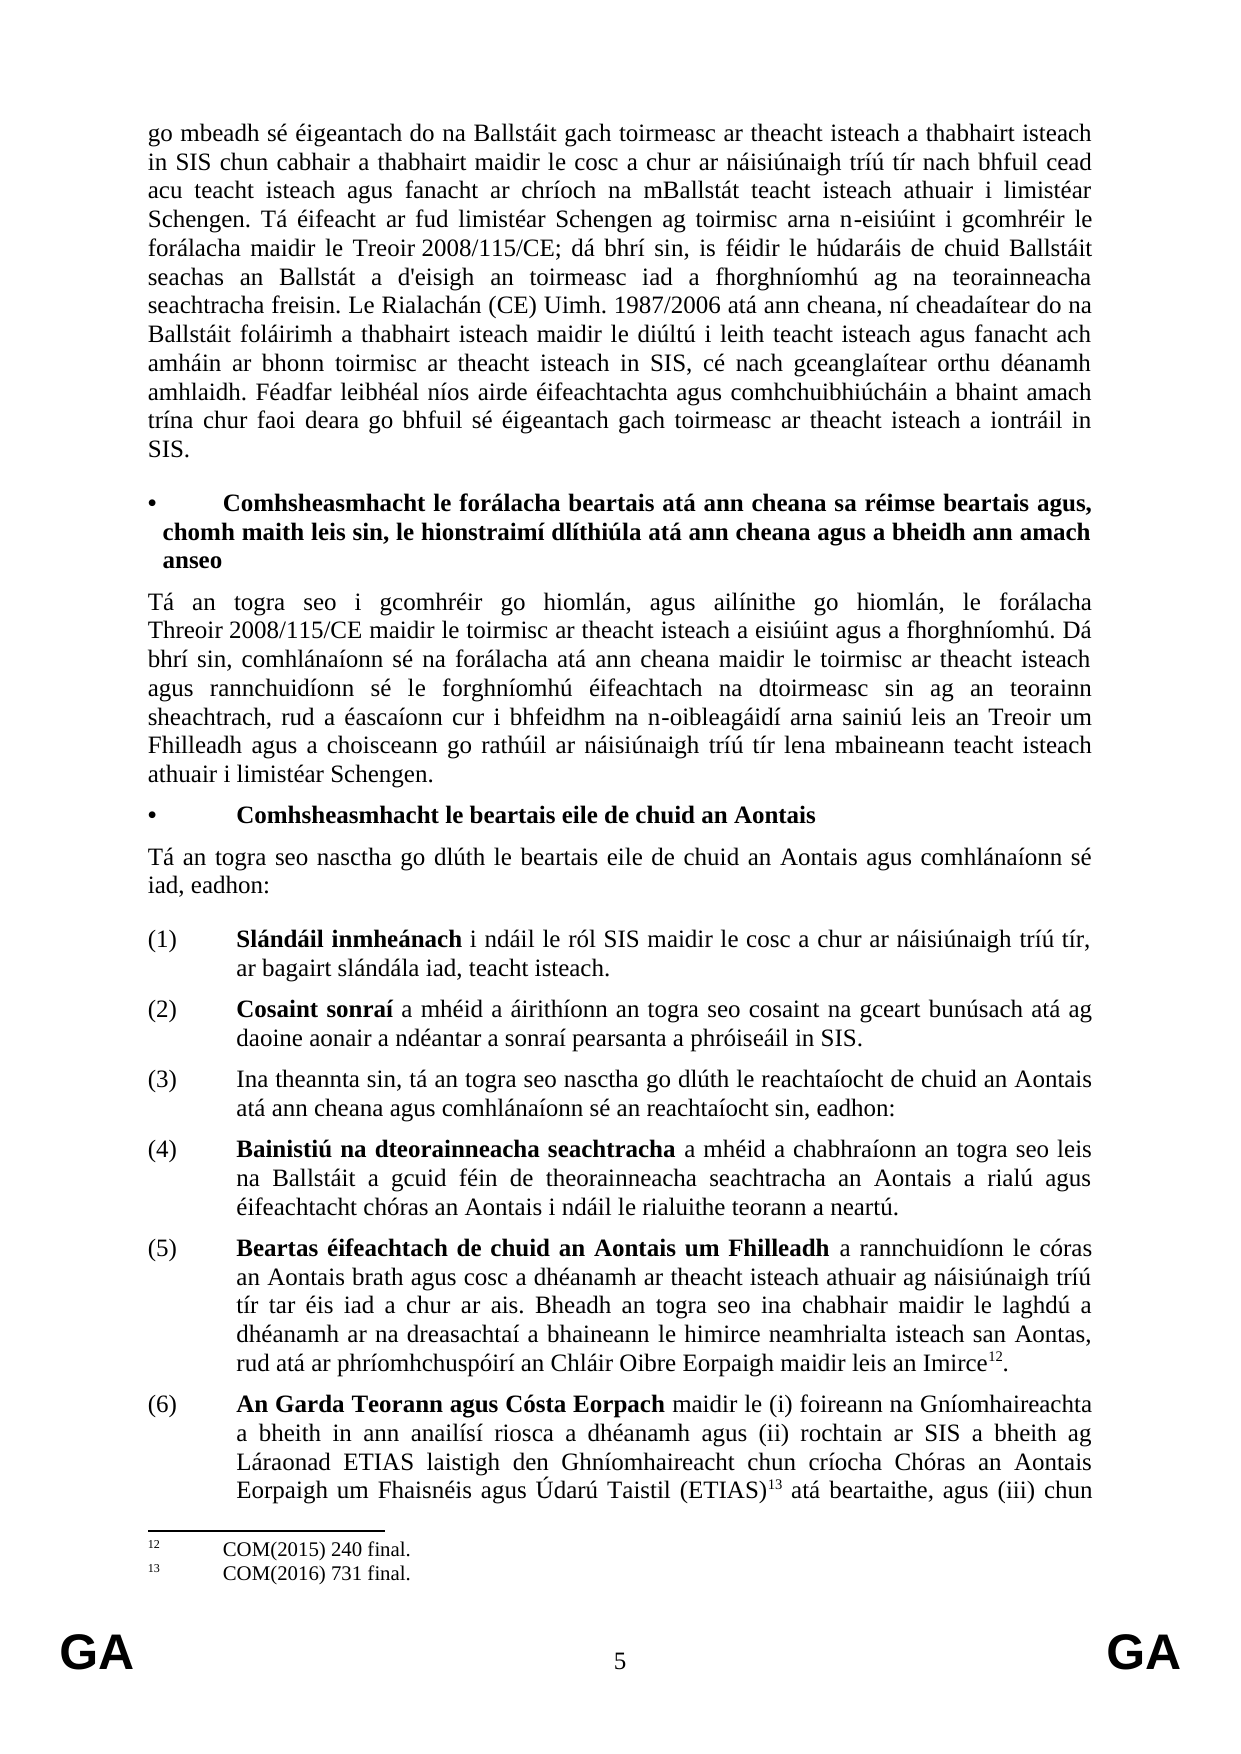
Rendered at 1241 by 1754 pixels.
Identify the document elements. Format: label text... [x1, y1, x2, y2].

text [148, 1389, 1093, 1504]
text Cosaint sonraí a mhéid a áirithíonn an togra seo cosaint na gceart bunúsach atá ag daoine aonair a ndéantar a sonraí pearsanta a phróiseáil in SIS. [148, 994, 1093, 1052]
list Slándáil inmheánach i ndáil le ról SIS maidir le cosc a chur ar náisiúnaigh tríú tír, ar bagairt slándála iad, teacht isteach. [148, 924, 1093, 982]
text Bainistiú na dteorainneacha seachtracha a mhéid a chabhraíonn an togra seo leis na Ballstáit a gcuid féin de theorainneacha seachtracha an Aontais a rialú agus éifeachtacht chóras an Aontais i ndáil le rialuithe teorann a neartú. [148, 1134, 1093, 1221]
text Ina theannta sin, tá an togra seo nasctha go dlúth le reachtaíocht de chuid an Aontais atá ann cheana agus comhlánaíonn sé an reachtaíocht sin, eadhon: [148, 1064, 1093, 1122]
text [148, 118, 1093, 463]
text Beartas éifeachtach de chuid an Aontais um Fhilleadh a rannchuidíonn le córas an Aontais brath agus cosc a dhéanamh ar theacht isteach athuair ag náisiúnaigh tríú tír tar éis iad a chur ar ais. Bheadh an togra seo ina chabhair maidir le laghdú a dhéanamh ar na dreasachtaí a bhaineann le himirce neamhrialta isteach san Aontas, rud atá ar phríomhchuspóirí an Chláir Oibre Eorpaigh maidir leis an Imirce. [148, 1233, 1093, 1377]
text Tá an togra seo i gcomhréir go hiomlán, agus ailínithe go hiomlán, le forálacha Threoir 2008/115/CE maidir le toirmisc ar theacht isteach a eisiúint agus a fhorghníomhú. Dá bhrí sin, comhlánaíonn sé na forálacha atá ann cheana maidir le toirmisc ar theacht isteach agus rannchuidíonn sé le forghníomhú éifeachtach na dtoirmeasc sin ag an teorainn sheachtrach, rud a éascaíonn cur i bhfeidhm na n-oibleagáidí arna sainiú leis an Treoir um Fhilleadh agus a choisceann go rathúil ar náisiúnaigh tríú tír lena mbaineann teacht isteach athuair i limistéar Schengen. [148, 587, 1093, 788]
subtitle • Comhsheasmhacht le beartais eile de chuid an Aontais [148, 801, 1093, 829]
text Tá an togra seo nasctha go dlúth le beartais eile de chuid an Aontais agus comhlánaíonn sé iad, eadhon: [148, 842, 1093, 899]
subtitle • Comhsheasmhacht le forálacha beartais atá ann cheana sa réimse beartais agus, chomh maith leis sin, le hionstraimí dlíthiúla atá ann cheana agus a bheidh ann amach anseo [148, 488, 1093, 574]
